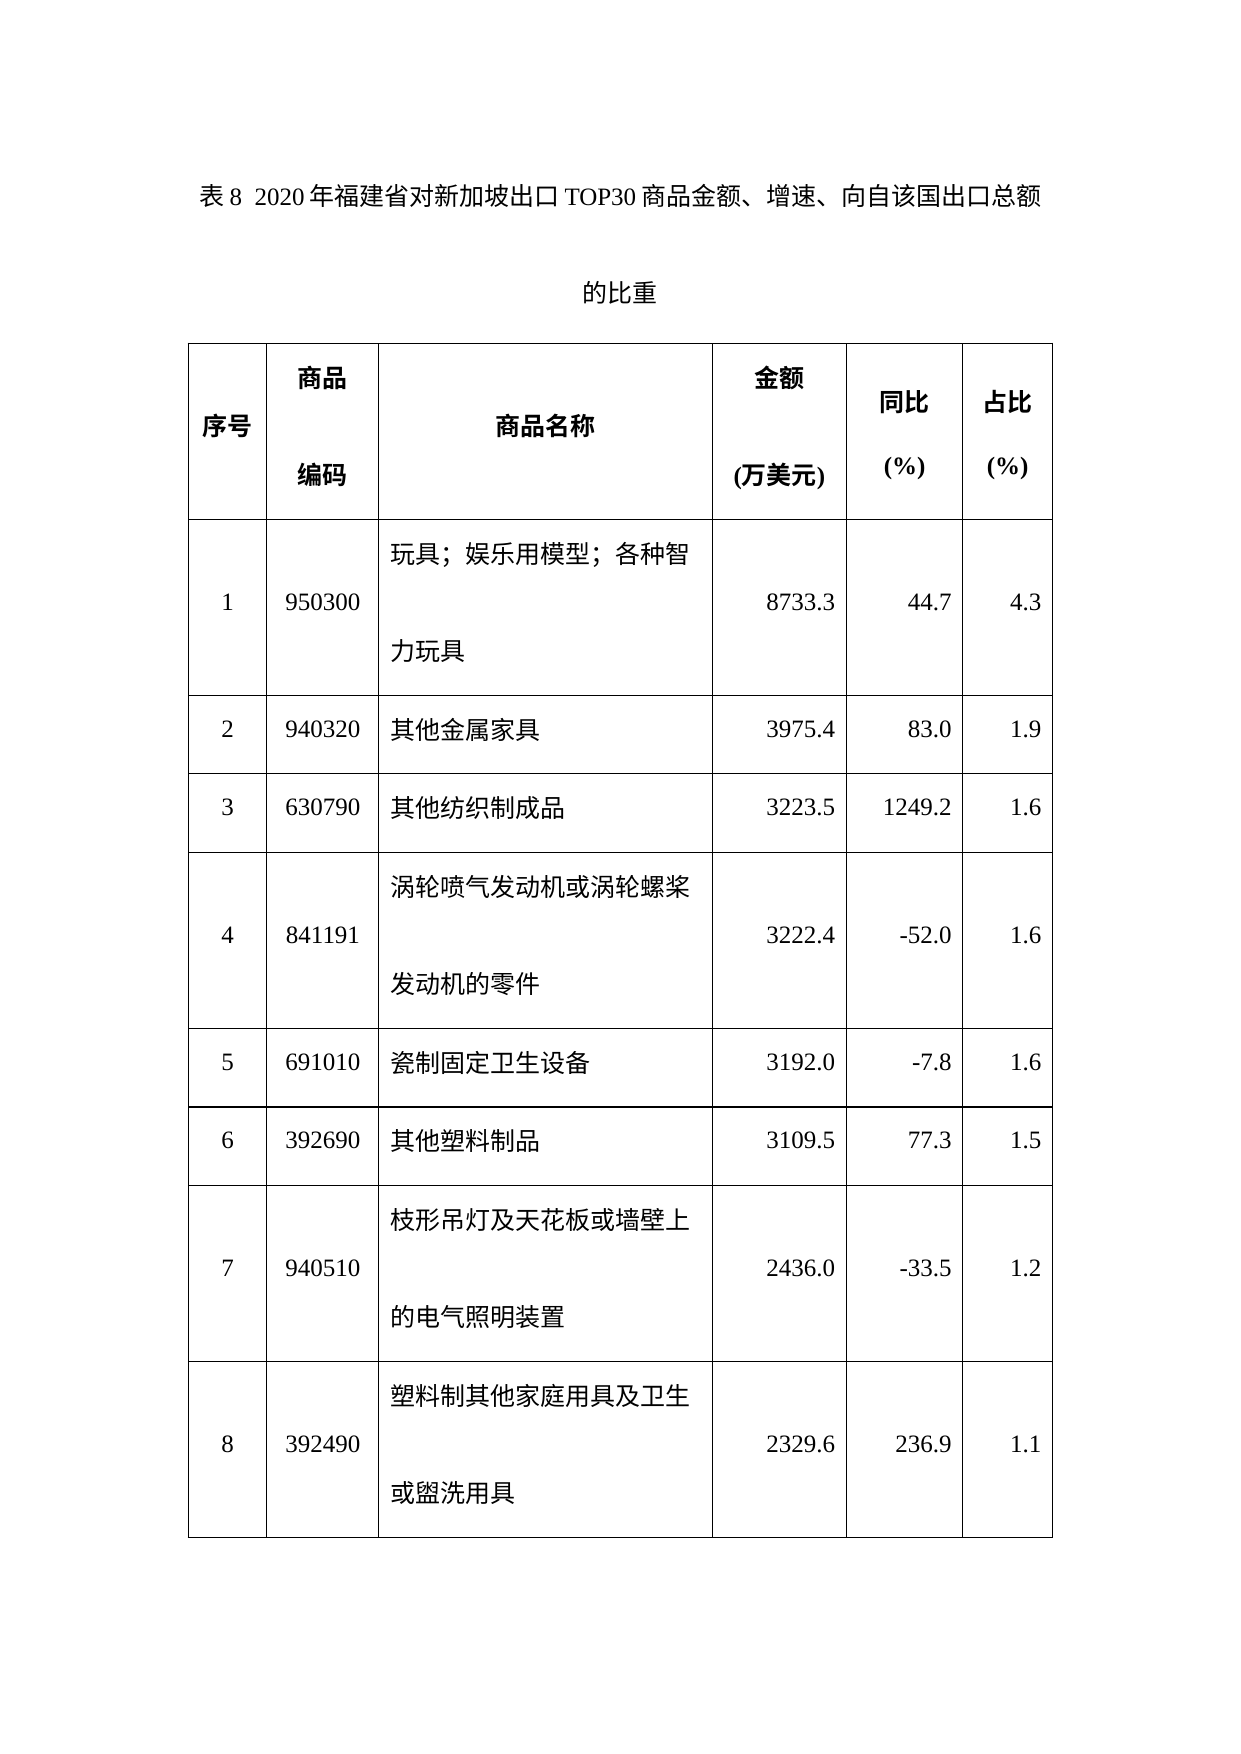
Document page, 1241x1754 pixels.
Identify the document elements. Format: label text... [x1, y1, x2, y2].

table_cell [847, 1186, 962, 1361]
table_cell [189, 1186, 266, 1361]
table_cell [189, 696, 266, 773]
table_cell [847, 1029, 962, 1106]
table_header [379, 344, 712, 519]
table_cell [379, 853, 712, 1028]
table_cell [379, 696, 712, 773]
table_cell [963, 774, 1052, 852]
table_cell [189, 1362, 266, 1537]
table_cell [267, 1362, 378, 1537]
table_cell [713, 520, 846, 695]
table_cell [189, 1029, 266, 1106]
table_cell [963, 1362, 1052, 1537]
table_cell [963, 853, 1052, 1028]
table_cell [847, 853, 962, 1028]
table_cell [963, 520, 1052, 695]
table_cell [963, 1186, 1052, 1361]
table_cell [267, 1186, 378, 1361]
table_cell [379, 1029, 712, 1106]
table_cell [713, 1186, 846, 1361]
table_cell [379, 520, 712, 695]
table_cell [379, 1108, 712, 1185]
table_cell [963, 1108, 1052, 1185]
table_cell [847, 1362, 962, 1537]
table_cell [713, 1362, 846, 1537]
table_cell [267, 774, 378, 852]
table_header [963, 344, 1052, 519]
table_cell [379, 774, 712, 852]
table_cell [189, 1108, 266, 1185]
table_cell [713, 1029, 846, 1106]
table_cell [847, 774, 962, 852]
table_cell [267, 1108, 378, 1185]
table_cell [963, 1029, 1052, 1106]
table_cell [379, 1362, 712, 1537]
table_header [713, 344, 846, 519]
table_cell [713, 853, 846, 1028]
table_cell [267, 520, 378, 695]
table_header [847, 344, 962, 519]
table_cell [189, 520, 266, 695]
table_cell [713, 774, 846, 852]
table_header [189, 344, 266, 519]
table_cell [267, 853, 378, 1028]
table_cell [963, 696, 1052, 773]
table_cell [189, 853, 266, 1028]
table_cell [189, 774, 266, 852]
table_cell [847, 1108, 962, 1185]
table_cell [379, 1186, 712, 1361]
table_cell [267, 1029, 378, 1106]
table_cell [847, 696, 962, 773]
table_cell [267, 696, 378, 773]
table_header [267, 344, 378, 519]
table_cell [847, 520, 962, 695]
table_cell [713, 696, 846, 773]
text 表8 2020年福建省对新加坡出口TOP30商品金额、增速、向自该国出口总额的比重 [187, 162, 1053, 324]
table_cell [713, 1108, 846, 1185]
